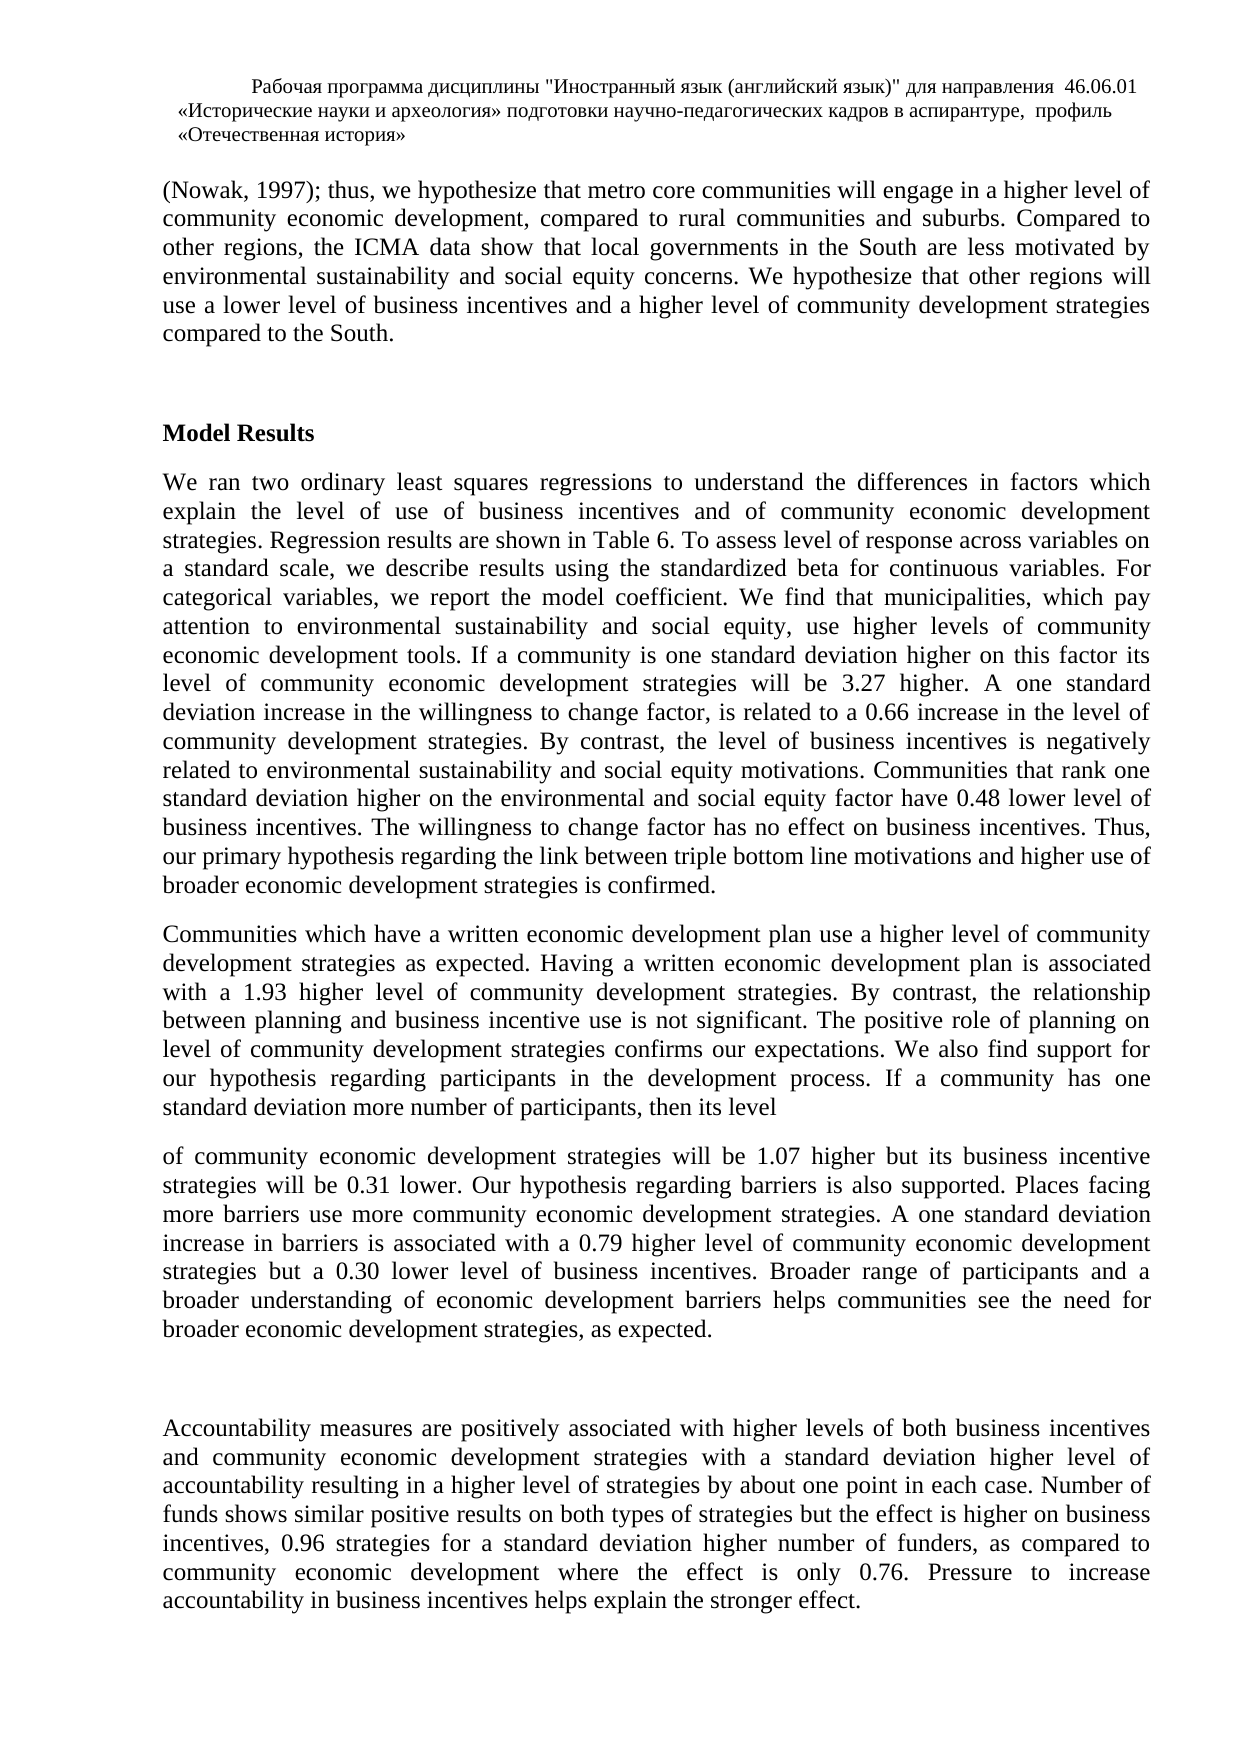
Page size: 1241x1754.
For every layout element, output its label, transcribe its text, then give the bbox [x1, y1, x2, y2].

text Accountability measures are positively associated with higher levels of both business incentives and community economic development strategies with a standard deviation higher level of accountability resulting in a higher level of strategies by about one point in each case. Number of funds shows similar positive results on both types of strategies but the effect is higher on business incentives, 0.96 strategies for a standard deviation higher number of funders, as compared to community economic development where the effect is only 0.76. Pressure to increase accountability in business incentives helps explain the stronger effect. [162, 1413, 1152, 1614]
text We ran two ordinary least squares regressions to understand the differences in factors which explain the level of use of business incentives and of community economic development strategies. Regression results are shown in Table 6. To assess level of response across variables on a standard scale, we describe results using the standardized beta for continuous variables. For categorical variables, we report the model coefficient. We find that municipalities, which pay attention to environmental sustainability and social equity, use higher levels of community economic development tools. If a community is one standard deviation higher on this factor its level of community economic development strategies will be 3.27 higher. A one standard deviation increase in the willingness to change factor, is related to a 0.66 increase in the level of community development strategies. By contrast, the level of business incentives is negatively related to environmental sustainability and social equity motivations. Communities that rank one standard deviation higher on the environmental and social equity factor have 0.48 lower level of business incentives. The willingness to change factor has no effect on business incentives. Thus, our primary hypothesis regarding the link between triple bottom line motivations and higher use of broader economic development strategies is confirmed. [162, 467, 1152, 898]
text of community economic development strategies will be 1.07 higher but its business incentive strategies will be 0.31 lower. Our hypothesis regarding barriers is also supported. Places facing more barriers use more community economic development strategies. A one standard deviation increase in barriers is associated with a 0.79 higher level of community economic development strategies but a 0.30 lower level of business incentives. Broader range of participants and a broader understanding of economic development barriers helps communities see the need for broader economic development strategies, as expected. [162, 1141, 1152, 1343]
text Model Results [162, 418, 1152, 446]
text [162, 175, 1152, 347]
text Communities which have a written economic development plan use a higher level of community development strategies as expected. Having a written economic development plan is associated with a 1.93 higher level of community development strategies. By contrast, the relationship between planning and business incentive use is not significant. The positive role of planning on level of community development strategies confirms our expectations. We also find support for our hypothesis regarding participants in the development process. If a community has one standard deviation more number of participants, then its level [162, 919, 1152, 1121]
